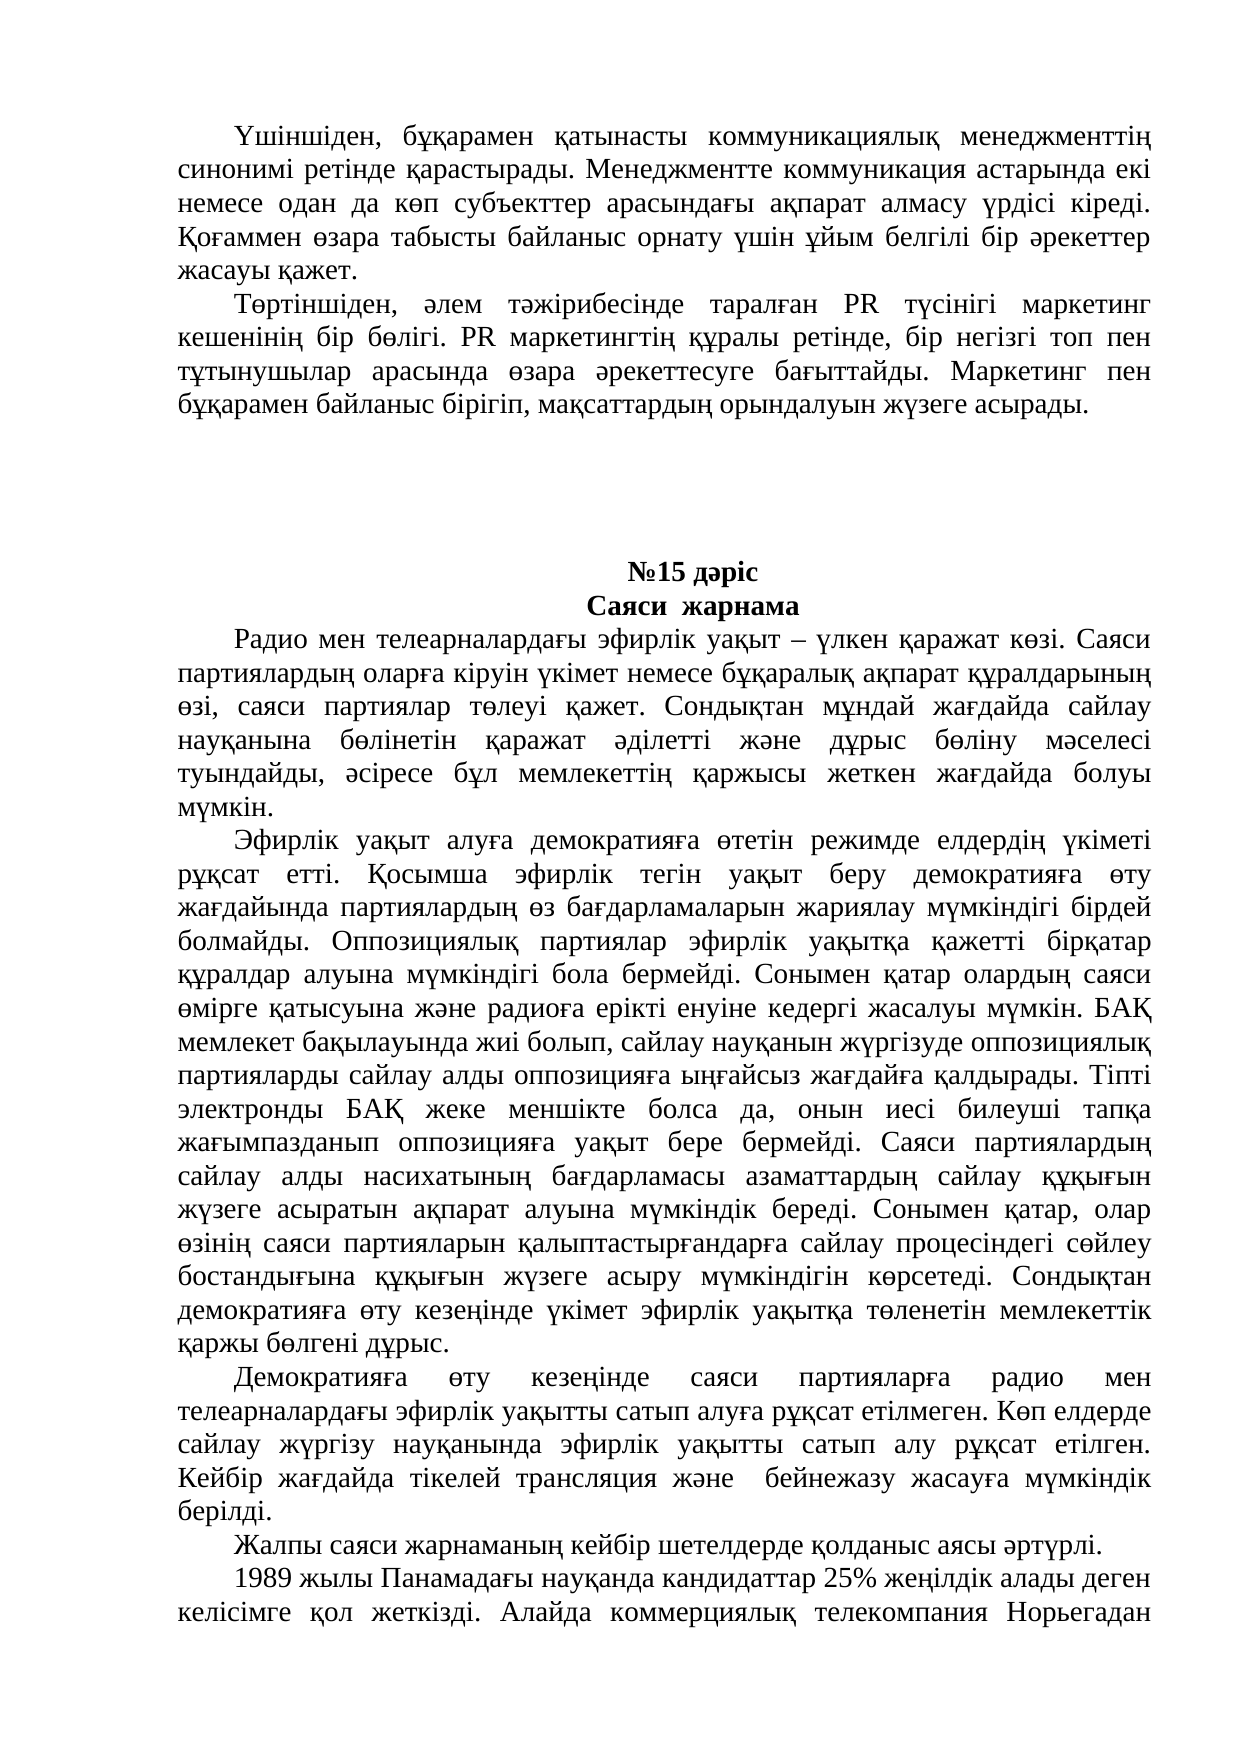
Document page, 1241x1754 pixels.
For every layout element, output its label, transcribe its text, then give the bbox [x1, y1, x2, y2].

text №15 дәріс [177, 554, 1152, 588]
text Эфирлік уақыт алуға демократияға өтетін режимде елдердің үкіметі рұқсат етті. Қосымша эфирлік тегін уақыт беру демократияға өту жағдайында партиялардың өз бағдарламаларын жариялау мүмкіндігі бірдей болмайды. Оппозициялық партиялар эфирлік уақытқа қажетті бірқатар құралдар алуына мүмкіндігі бола бермейді. Сонымен қатар олардың саяси өмірге қатысуына және радиоға ерікті енуіне кедергі жасалуы мүмкін. БАҚ мемлекет бақылауында жиі болып, сайлау науқанын жүргізуде оппозициялық партияларды сайлау алды оппозицияға ыңғайсыз жағдайға қалдырады. Тіпті электронды БАҚ жеке меншікте болса да, онын иесі билеуші тапқа жағымпазданып оппозицияға уақыт бере бермейді. Саяси партиялардың сайлау алды насихатының бағдарламасы азаматтардың сайлау құқығын жүзеге асыратын ақпарат алуына мүмкіндік береді. Сонымен қатар, олар өзінің саяси партияларын қалыптастырғандарға сайлау процесіндегі сөйлеу бостандығына құқығын жүзеге асыру мүмкіндігін көрсетеді. Сондықтан демократияға өту кезеңінде үкімет эфирлік уақытқа төленетін мемлекеттік қаржы бөлгені дұрыс. [177, 822, 1152, 1359]
text Үшіншіден, бұқарамен қатынасты коммуникациялық менеджменттің синонимі ретінде қарастырады. Менеджментте коммуникация астарында екі немесе одан да көп субъекттер арасындағы ақпарат алмасу үрдісі кіреді. Қоғаммен өзара табысты байланыс орнату үшін ұйым белгілі бір әрекеттер жасауы қажет. [177, 118, 1152, 286]
text Демократияға өту кезеңінде саяси партияларға радио мен телеарналардағы эфирлік уақытты сатып алуға рұқсат етілмеген. Көп елдерде сайлау жүргізу науқанында эфирлік уақытты сатып алу рұқсат етілген. Кейбір жағдайда тікелей трансляция және бейнежазу жасауға мүмкіндік берілді. [177, 1359, 1152, 1527]
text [177, 1560, 1152, 1627]
text Саяси жарнама [177, 588, 1152, 621]
text Төртіншіден, әлем тәжірибесінде таралған РR түсінігі маркетинг кешенінің бір бөлігі. РR маркетингтің құралы ретінде, бір негізгі топ пен тұтынушылар арасында өзара әрекеттесуге бағыттайды. Маркетинг пен бұқарамен байланыс бірігіп, мақсаттардың орындалуын жүзеге асырады. [177, 286, 1152, 420]
text Жалпы саяси жарнаманың кейбір шетелдерде қолданыс аясы әртүрлі. [177, 1527, 1152, 1560]
text Радио мен телеарналардағы эфирлік уақыт – үлкен қаражат көзі. Саяси партиялардың оларға кіруін үкімет немесе бұқаралық ақпарат құралдарының өзі, саяси партиялар төлеуі қажет. Сондықтан мұндай жағдайда сайлау науқанына бөлінетін қаражат әділетті және дұрыс бөліну мәселесі туындайды, әсіресе бұл мемлекеттің қаржысы жеткен жағдайда болуы мүмкін. [177, 621, 1152, 822]
